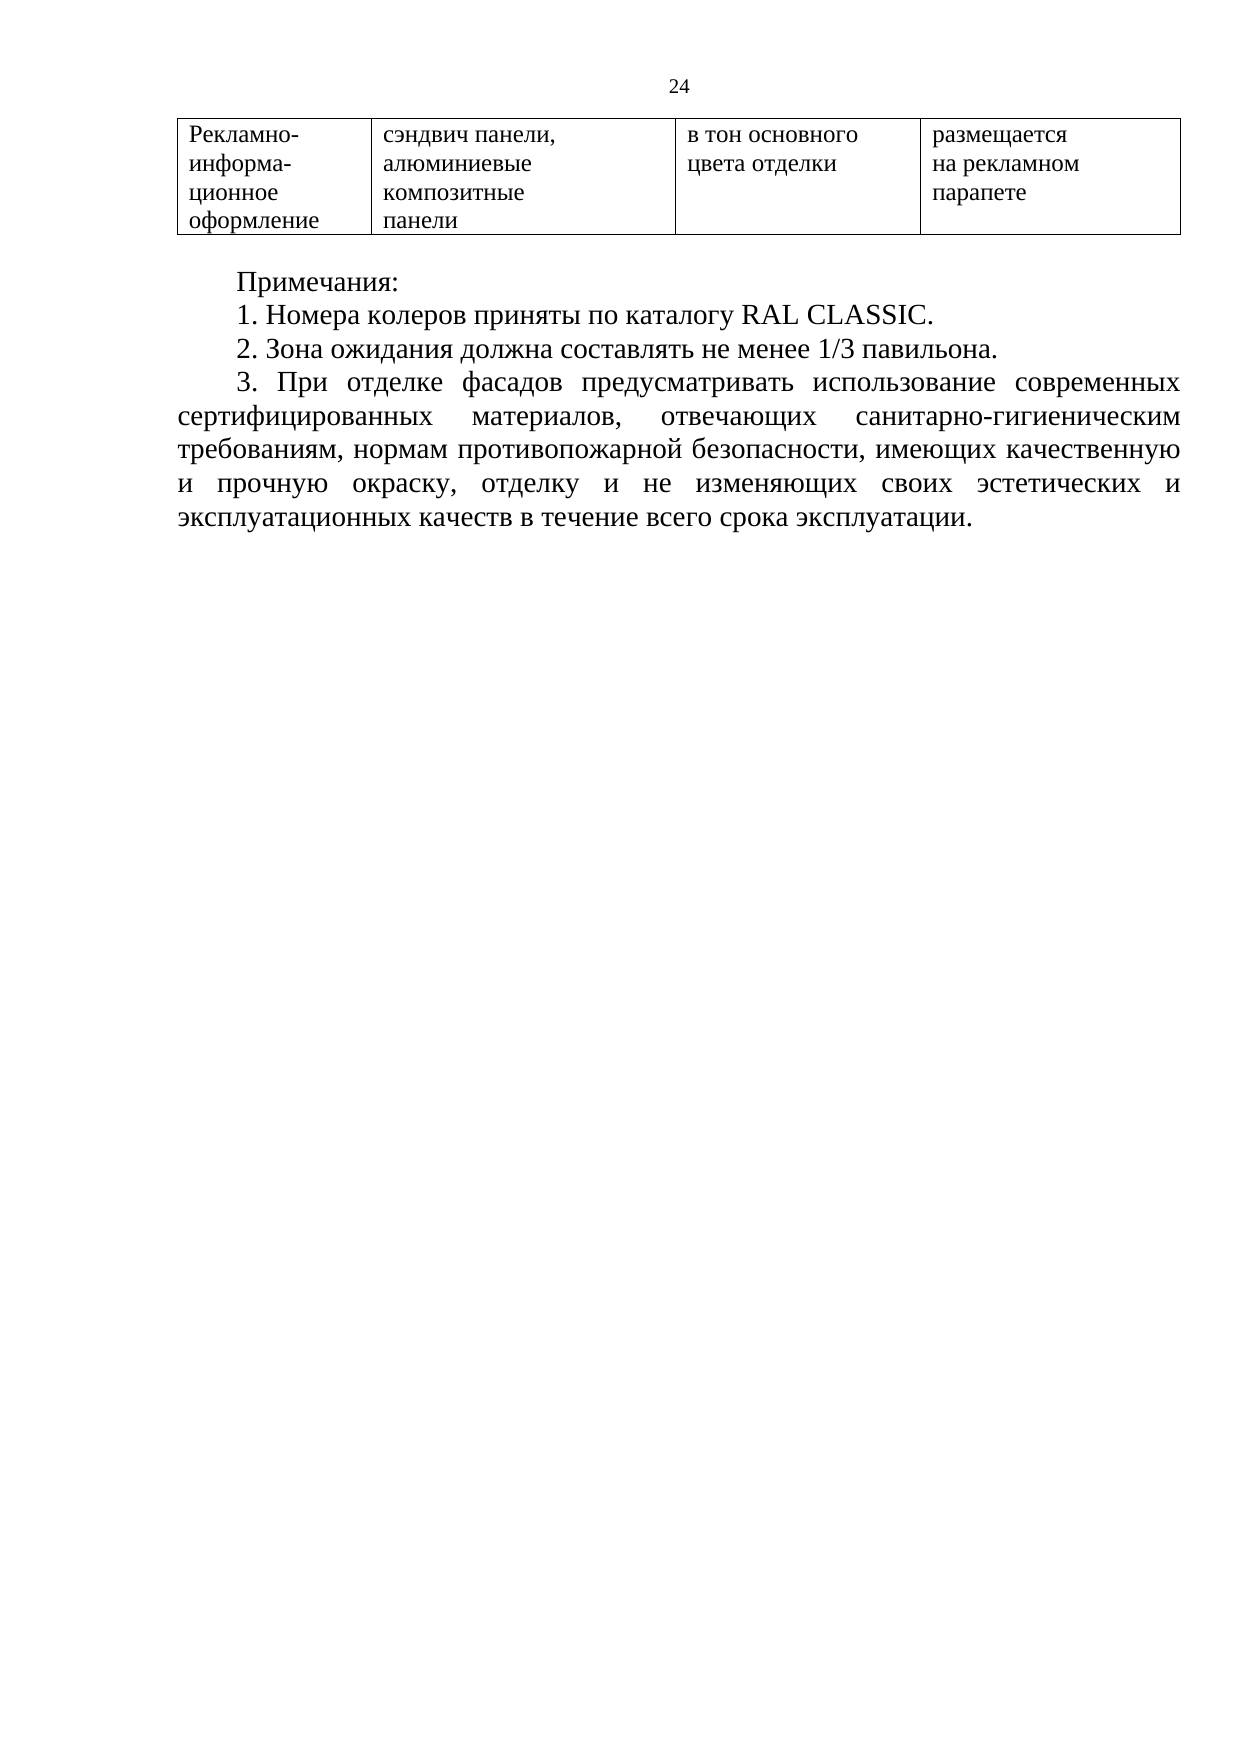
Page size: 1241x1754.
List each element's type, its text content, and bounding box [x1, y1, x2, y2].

text 1. Номера колеров приняты по каталогу RAL CLASSIC. [177, 297, 1181, 331]
text Примечания: [177, 264, 1181, 297]
table_header Рекламно- информа- ционное оформление [178, 119, 371, 234]
text 3. При отделке фасадов предусматривать использование современных сертифицированных материалов, отвечающих санитарно-гигиеническим требованиям, нормам противопожарной безопасности, имеющих качественную и прочную окраску, отделку и не изменяющих своих эстетических и эксплуатационных качеств в течение всего срока эксплуатации. [177, 364, 1181, 532]
table_header сэндвич панели, алюминиевые композитные панели [372, 119, 675, 234]
text 2. Зона ожидания должна составлять не менее 1/3 павильона. [177, 331, 1181, 364]
table_header размещается на рекламном парапете [921, 119, 1180, 234]
table_header в тон основного цвета отделки [676, 119, 920, 234]
